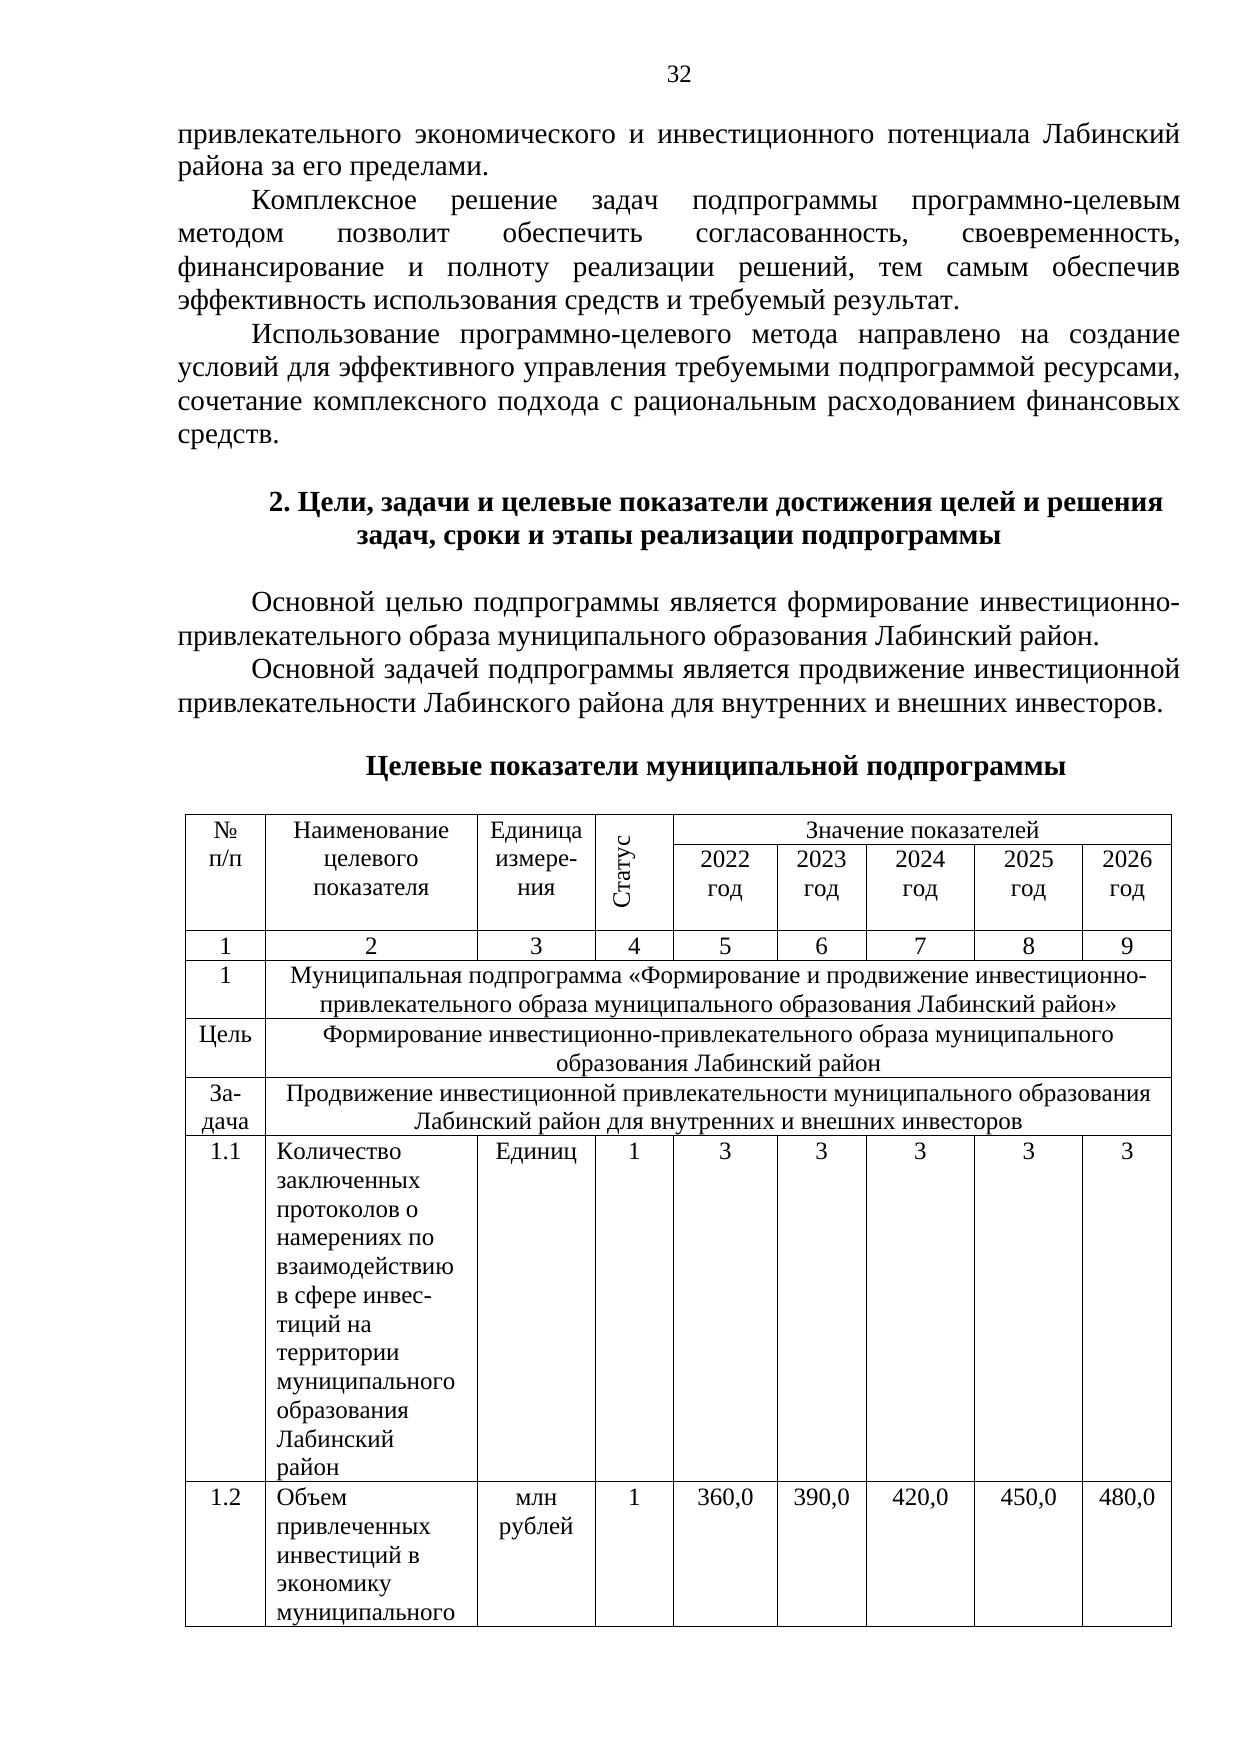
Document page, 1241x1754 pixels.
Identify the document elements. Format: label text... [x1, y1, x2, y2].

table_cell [266, 1482, 477, 1626]
text Целевые показатели муниципальной подпрограммы [177, 750, 1181, 782]
table_cell 7 [867, 931, 974, 959]
table_cell 450,0 [975, 1482, 1082, 1626]
table_cell 4 [596, 931, 673, 959]
table_cell Продвижение инвестиционной привлекательности муниципального образования Лабинский район для внутренних и внешних инвесторов [266, 1078, 1171, 1135]
table_cell млн рублей [478, 1482, 595, 1626]
table_header № п/п [186, 815, 265, 930]
table_cell 9 [1083, 931, 1171, 959]
table_cell 3 [478, 931, 595, 959]
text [177, 118, 1181, 182]
table_cell 2025 год [975, 845, 1082, 930]
table_header Единица измере-ния [478, 815, 595, 930]
table_cell 1 [186, 961, 265, 1018]
table_cell Муниципальная подпрограмма «Формирование и продвижение инвестиционно-привлекательного образа муниципального образования Лабинский район» [266, 961, 1171, 1018]
table_cell 1.1 [186, 1136, 265, 1481]
table_cell 8 [975, 931, 1082, 959]
table_cell Количество заключенных протоколов о намерениях по взаимодействию в сфере инвес-тиций на территории муниципального образования Лабинский район [266, 1136, 477, 1481]
table_cell Единиц [478, 1136, 595, 1481]
table_cell 1.2 [186, 1482, 265, 1626]
table_cell 1 [596, 1482, 673, 1626]
table_cell 2023 год [778, 845, 866, 930]
table_cell 1 [596, 1136, 673, 1481]
table_cell 480,0 [1083, 1482, 1171, 1626]
table_cell Формирование инвестиционно-привлекательного образа муниципального образования Лабинский район [266, 1019, 1171, 1077]
table_cell 5 [674, 931, 777, 959]
table_cell 3 [867, 1136, 974, 1481]
table_cell 420,0 [867, 1482, 974, 1626]
text Основной задачей подпрограммы является продвижение инвестиционной привлекательности Лабинского района для внутренних и внешних инвесторов. [177, 651, 1181, 718]
text 2. Цели, задачи и целевые показатели достижения целей и решения задач, сроки и этапы реализации подпрограммы [177, 484, 1181, 551]
table_cell 6 [778, 931, 866, 959]
table_cell 1 [186, 931, 265, 959]
table_header Значение показателей [674, 815, 1171, 843]
text Использование программно-целевого метода направлено на создание условий для эффективного управления требуемыми подпрограммой ресурсами, сочетание комплексного подхода с рациональным расходованием финансовых средств. [177, 316, 1181, 450]
text Основной целью подпрограммы является формирование инвестиционно-привлекательного образа муниципального образования Лабинский район. [177, 584, 1181, 651]
table_cell Цель [186, 1019, 265, 1077]
text Комплексное решение задач подпрограммы программно-целевым методом позволит обеспечить согласованность, своевременность, финансирование и полноту реализации решений, тем самым обеспечив эффективность использования средств и требуемый результат. [177, 182, 1181, 316]
table_cell 3 [674, 1136, 777, 1481]
table_header Статус [596, 815, 673, 930]
table_cell 390,0 [778, 1482, 866, 1626]
table_header Наименование целевого показателя [266, 815, 477, 930]
table_cell 2 [266, 931, 477, 959]
table_cell За-дача [186, 1078, 265, 1135]
table_cell 3 [778, 1136, 866, 1481]
table_cell 3 [1083, 1136, 1171, 1481]
table_cell 3 [975, 1136, 1082, 1481]
table_cell 2024 год [867, 845, 974, 930]
table_cell 2026 год [1083, 845, 1171, 930]
table_cell 2022 год [674, 845, 777, 930]
table_cell 360,0 [674, 1482, 777, 1626]
